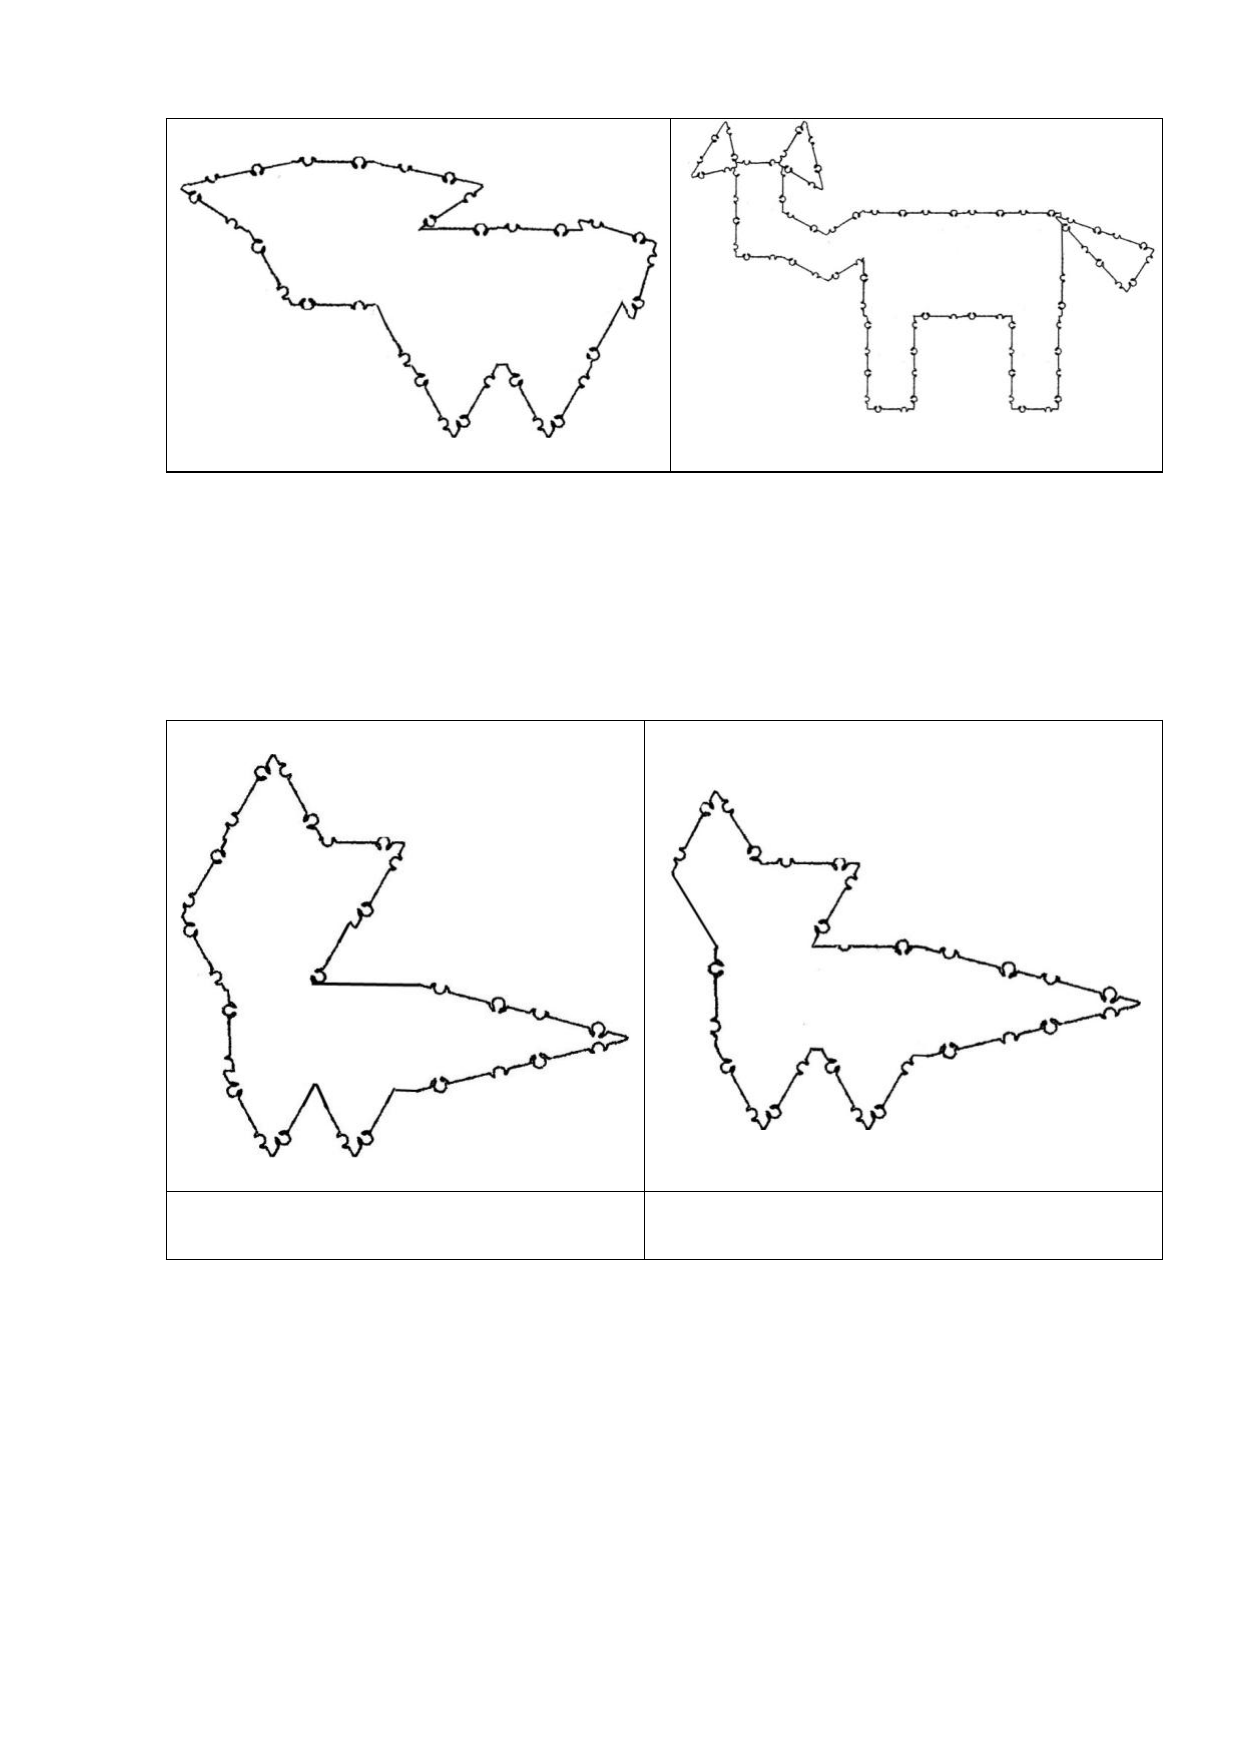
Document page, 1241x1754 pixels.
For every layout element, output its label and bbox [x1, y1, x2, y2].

table_cell [671, 119, 1162, 471]
table_cell [167, 119, 670, 471]
picture [681, 119, 1159, 413]
picture [177, 119, 664, 438]
table_header [167, 721, 644, 1191]
table_cell [167, 1192, 644, 1259]
picture [666, 787, 1142, 1130]
table_cell [645, 1192, 1162, 1259]
table_header [645, 721, 1162, 1191]
picture [180, 754, 630, 1158]
